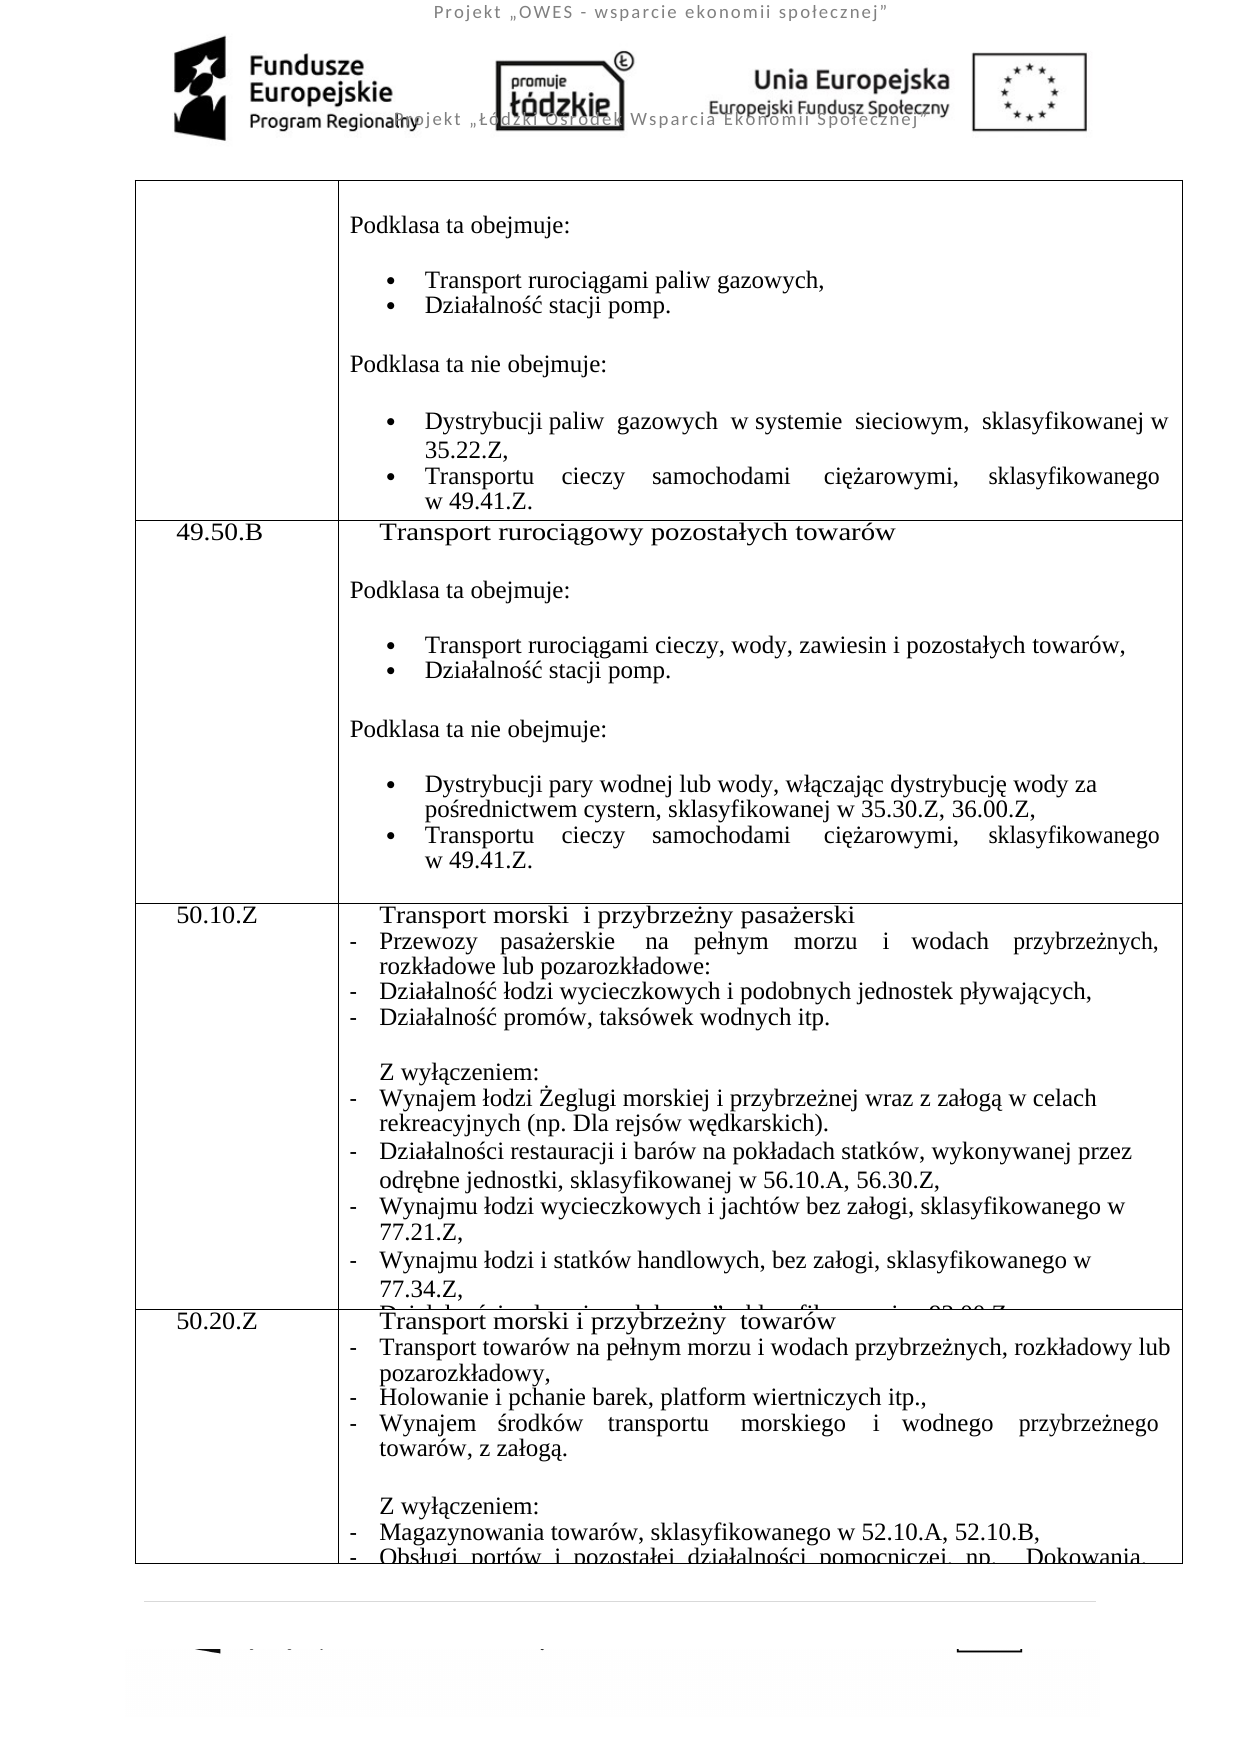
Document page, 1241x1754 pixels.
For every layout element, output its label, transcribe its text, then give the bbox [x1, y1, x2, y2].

table_header Podklasa ta obejmuje: Transport rurociągami paliw gazowych, Działalność stacji pomp. Podklasa ta nie obejmuje: Dystrybucji paliw gazowych w systemie sieciowym, sklasyfikowanej w 35.22.Z, Transportu cieczy samochodami ciężarowymi, sklasyfikowanego w 49.41.Z. [339, 181, 1182, 519]
table_cell 50.20.Z [136, 1310, 338, 1563]
table_header [136, 181, 338, 519]
table_cell Transport morski i przybrzeżny towarów Transport towarów na pełnym morzu i wodach przybrzeżnych, rozkładowy lub pozarozkładowy, Holowanie i pchanie barek, platform wiertniczych itp., Wynajem środków transportu morskiego i wodnego przybrzeżnego towarów, z załogą. Z wyłączeniem: Magazynowania towarów, sklasyfikowanego w 52.10.A, 52.10.B, Obsługi portów i pozostałej działalności pomocniczej, np. Dokowania, [339, 1310, 1182, 1563]
table_cell 49.50.B [136, 521, 338, 903]
table_cell 50.10.Z [136, 904, 338, 1309]
picture [125, 1649, 1100, 1717]
table_cell Transport rurociągowy pozostałych towarów Podklasa ta obejmuje: Transport rurociągami cieczy, wody, zawiesin i pozostałych towarów, Działalność stacji pomp. Podklasa ta nie obejmuje: Dystrybucji pary wodnej lub wody, włączając dystrybucję wody za pośrednictwem cystern, sklasyfikowanej w 35.30.Z, 36.00.Z, Transportu cieczy samochodami ciężarowymi, sklasyfikowanego w 49.41.Z. [339, 521, 1182, 903]
table_cell Transport morski i przybrzeżny pasażerski Przewozy pasażerskie na pełnym morzu i wodach przybrzeżnych, rozkładowe lub pozarozkładowe: Działalność łodzi wycieczkowych i podobnych jednostek pływających, Działalność promów, taksówek wodnych itp. Z wyłączeniem: Wynajem łodzi Żeglugi morskiej i przybrzeżnej wraz z załogą w celach rekreacyjnych (np. Dla rejsów wędkarskich). Działalności restauracji i barów na pokładach statków, wykonywanej przez odrębne jednostki, sklasyfikowanej w 56.10.A, 56.30.Z, Wynajmu łodzi wycieczkowych i jachtów bez załogi, sklasyfikowanego w 77.21.Z, Wynajmu łodzi i statków handlowych, bez załogi, sklasyfikowanego w 77.34.Z, Działalności „pływających kasyn”, sklasyfikowanej w 92.00.Z [339, 904, 1182, 1309]
picture [155, 0, 1102, 180]
